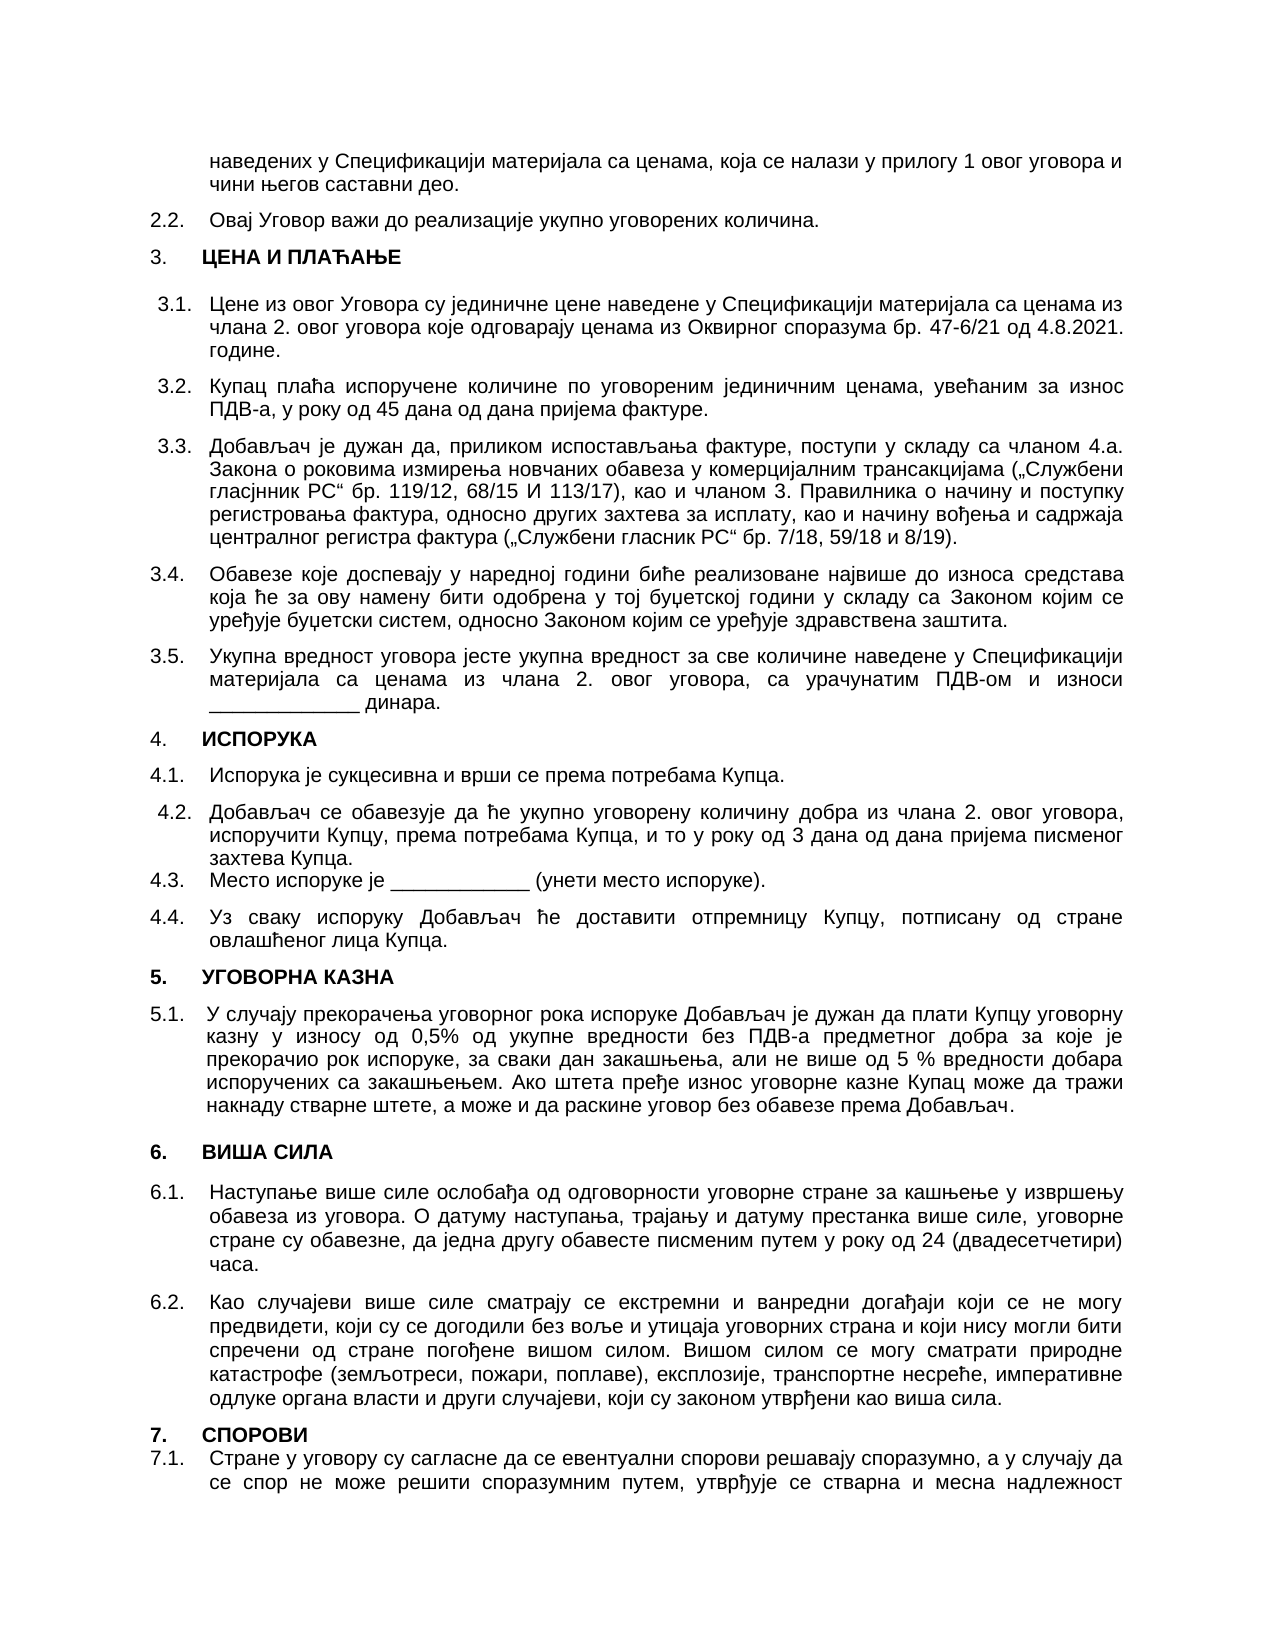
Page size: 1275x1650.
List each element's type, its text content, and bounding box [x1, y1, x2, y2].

list Место испоруке је ____________ (унети место испоруке). [150, 870, 1124, 892]
list УГОВОРНА КАЗНА [150, 966, 1125, 989]
list У случају прекорачења уговорног рока испоруке Добављач је дужан да плати Купцу уговорну казну у износу од 0,5% од укупне вредности без ПДВ-а предметног добра за које је прекорачио рок испоруке, за сваки дан закашњења, али не више од 5 % вредности добара испоручених са закашњењем. Ако штета пређе износ уговорне казне Купац може да тражи накнаду стварне штете, а може и да раскине уговор без обавезе према Добављач. [150, 1003, 1125, 1117]
list ИСПОРУКА [150, 728, 1124, 751]
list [150, 150, 1124, 196]
list СПОРОВИ [150, 1424, 1124, 1447]
list Као случајеви више силе сматрају се екстремни и ванредни догађаји који се не могу предвидети, који су се догодили без воље и утицаја уговорних страна и који нису могли бити спречени од стране погођене вишом силом. Вишом силом се могу сматрати природне катастрофе (земљотреси, пожари, поплаве), експлозије, транспортне несреће, императивне одлуке органа власти и други случајеви, који су законом утврђени као виша сила. [150, 1290, 1124, 1410]
list Испорука је сукцесивна и врши се према потребама Купца. [150, 764, 1124, 787]
list Добављач се обавезује да ће укупно уговорену количину добра из члана 2. овог уговора, испоручити Купцу, према потребама Купца, и то у року од 3 дана од дана пријема писменог захтева Купца. [157, 801, 1124, 870]
list Добављач је дужан да, приликом испостављања фактуре, поступи у складу са чланом 4.а. Закона о роковима измирења новчаних обавеза у комерцијалним трансакцијама („Службени гласјнник РС“ бр. 119/12, 68/15 И 113/17), као и чланом 3. Правилника о начину и поступку регистровања фактура, односно других захтева за исплату, као и начину вођења и садржаја централног регистра фактура („Службени гласник РС“ бр. 7/18, 59/18 и 8/19). [157, 435, 1125, 549]
list Наступање више силе ослобађа од одговорности уговорне стране за кашњење у извршењу обавеза из уговора. О датуму наступања, трајању и датуму престанка више силе, уговорне стране су обавезне, да једна другу обавесте писменим путем у року од 24 (двадесетчетири) часа. [150, 1180, 1124, 1276]
list Цене из овог Уговора су јединичне цене наведене у Спецификацији материјала са ценама из члана 2. овог уговора које одговарају ценама из Оквирног споразума бр. 47-6/21 од 4.8.2021. године. [157, 293, 1124, 361]
list Уз сваку испоруку Добављач ће доставити отпремницу Купцу, потписану од стране овлашћеног лица Купца. [150, 906, 1124, 952]
list ЦЕНА И ПЛАЋАЊЕ [150, 246, 1124, 269]
list Купац плаћа испоручене количине по уговореним јединичним ценама, увећаним за износ ПДВ-а, у року од 45 дана од дана пријема фактуре. [157, 375, 1125, 421]
list Oбавезе које доспевају у наредној години биће реализоване највише до износа средстава која ће за ову намену бити одобрена у тој буџетској години у складу са Законом којим се уређује буџетски систем, односно Законом којим се уређује здравствена заштита. [150, 563, 1124, 631]
list Овај Уговор важи до реализације укупно уговорених количина. [150, 209, 1124, 232]
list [150, 1447, 1124, 1494]
list ВИША СИЛА [150, 1139, 1123, 1163]
list Укупна вредност уговора јесте укупна вредност за све количине наведене у Спецификацији материјала са ценама из члана 2. овог уговора, са урачунатим ПДВ-ом и износи _____________ динара. [150, 645, 1124, 714]
